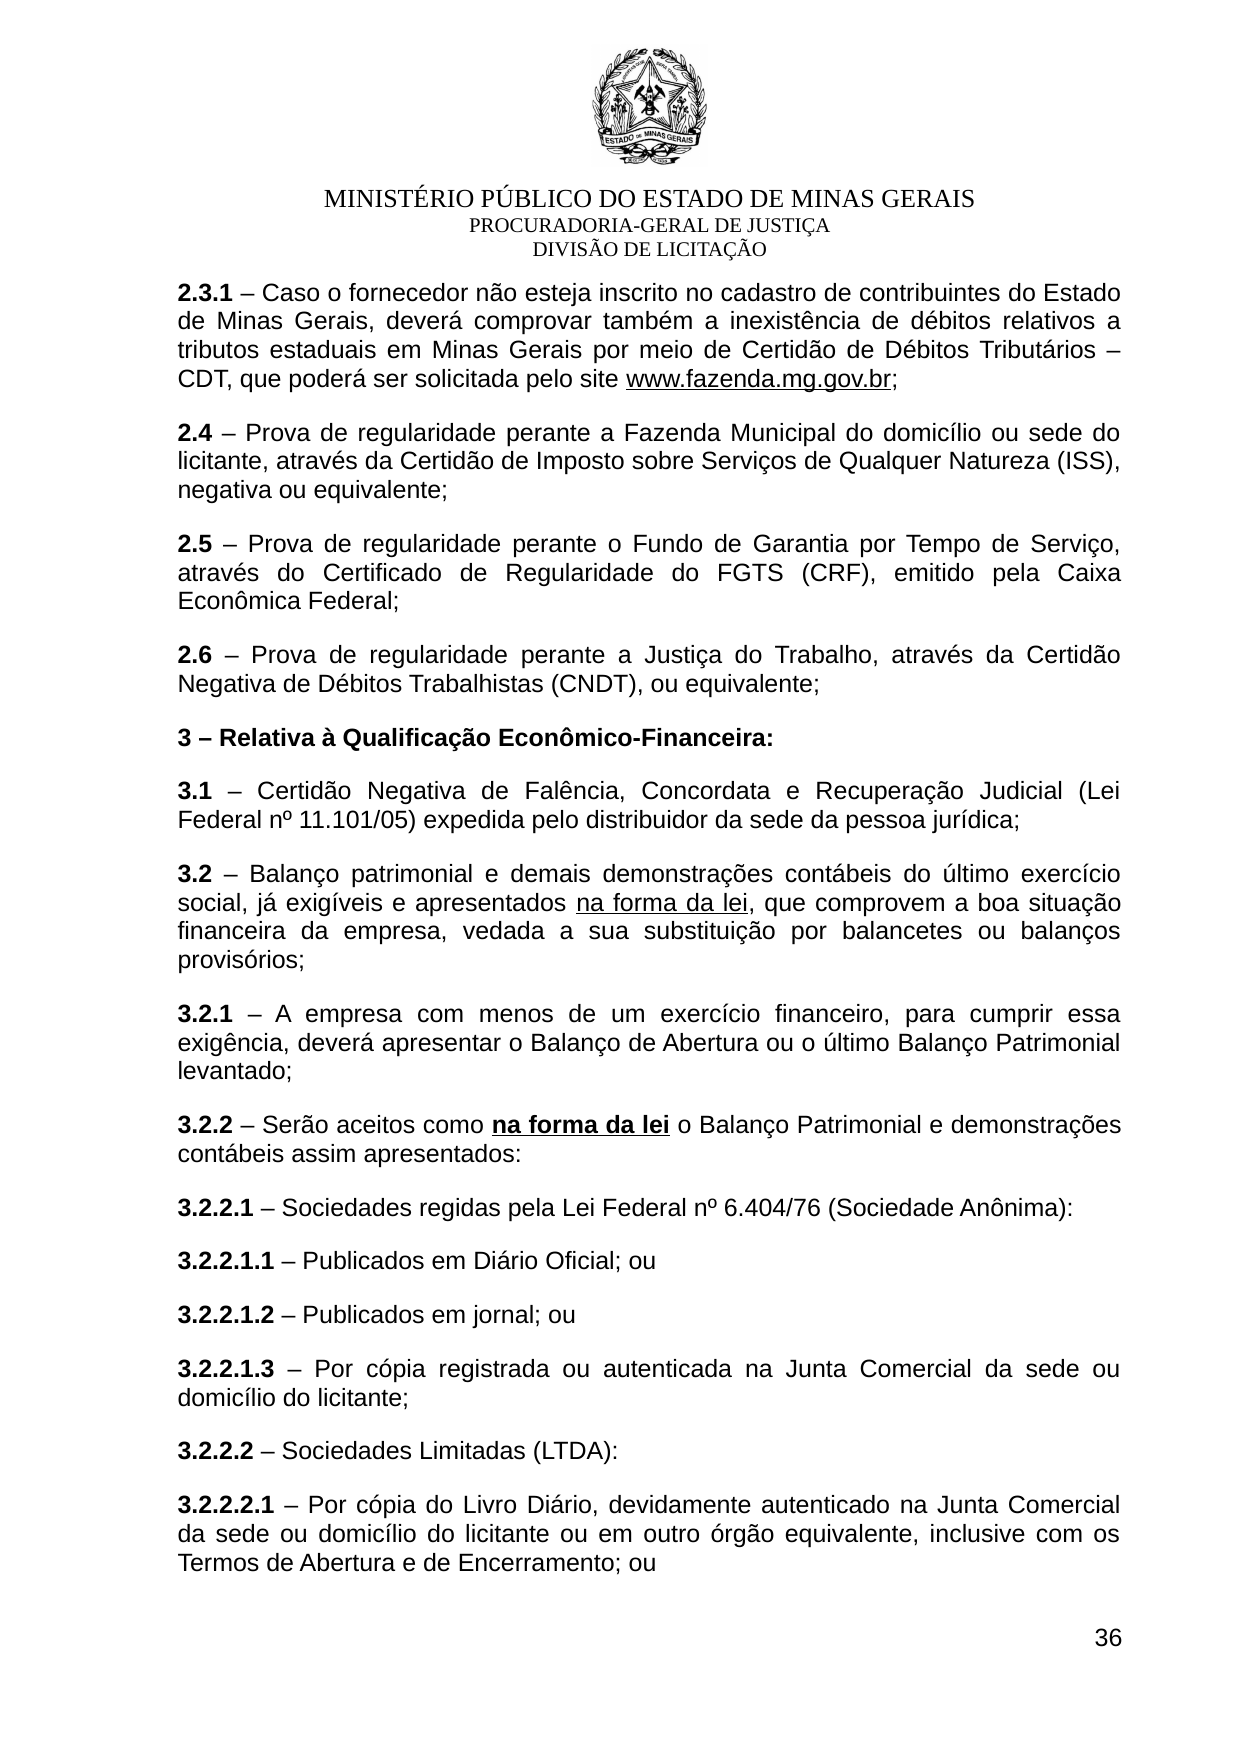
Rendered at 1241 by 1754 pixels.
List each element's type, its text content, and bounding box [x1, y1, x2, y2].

text 3.1 – Certidão Negativa de Falência, Concordata e Recuperação Judicial (Lei Federal nº 11.101/05) expedida pelo distribuidor da sede da pessoa jurídica; [177, 776, 1122, 834]
text 2.3.1 – Caso o fornecedor não esteja inscrito no cadastro de contribuintes do Estado de Minas Gerais, deverá comprovar também a inexistência de débitos relativos a tributos estaduais em Minas Gerais por meio de Certidão de Débitos Tributários – CDT, que poderá ser solicitada pelo site www.fazenda.mg.gov.br; [177, 278, 1122, 393]
text 3.2 – Balanço patrimonial e demais demonstrações contábeis do último exercício social, já exigíveis e apresentados na forma da lei, que comprovem a boa situação financeira da empresa, vedada a sua substituição por balancetes ou balanços provisórios; [177, 859, 1122, 974]
text 2.6 – Prova de regularidade perante a Justiça do Trabalho, através da Certidão Negativa de Débitos Trabalhistas (CNDT), ou equivalente; [177, 640, 1122, 698]
text 3.2.2.1.3 – Por cópia registrada ou autenticada na Junta Comercial da sede ou domicílio do licitante; [177, 1354, 1122, 1411]
text 3.2.2.1.2 – Publicados em jornal; ou [177, 1300, 1122, 1329]
text 3.2.2.1 – Sociedades regidas pela Lei Federal nº 6.404/76 (Sociedade Anônima): [177, 1193, 1122, 1221]
text 3.2.2.2.1 – Por cópia do Livro Diário, devidamente autenticado na Junta Comercial da sede ou domicílio do licitante ou em outro órgão equivalente, inclusive com os Termos de Abertura e de Encerramento; ou [177, 1490, 1122, 1576]
picture [591, 44, 709, 167]
text 3.2.2.1.1 – Publicados em Diário Oficial; ou [177, 1246, 1122, 1275]
text 3.2.2.2 – Sociedades Limitadas (LTDA): [177, 1436, 1122, 1465]
text 3.2.1 – A empresa com menos de um exercício financeiro, para cumprir essa exigência, deverá apresentar o Balanço de Abertura ou o último Balanço Patrimonial levantado; [177, 999, 1122, 1085]
text 3.2.2 – Serão aceitos como na forma da lei o Balanço Patrimonial e demonstrações contábeis assim apresentados: [177, 1110, 1122, 1168]
text 2.5 – Prova de regularidade perante o Fundo de Garantia por Tempo de Serviço, através do Certificado de Regularidade do FGTS (CRF), emitido pela Caixa Econômica Federal; [177, 529, 1122, 615]
text 3 – Relativa à Qualificação Econômico-Financeira: [177, 723, 1122, 751]
text 2.4 – Prova de regularidade perante a Fazenda Municipal do domicílio ou sede do licitante, através da Certidão de Imposto sobre Serviços de Qualquer Natureza (ISS), negativa ou equivalente; [177, 418, 1122, 504]
